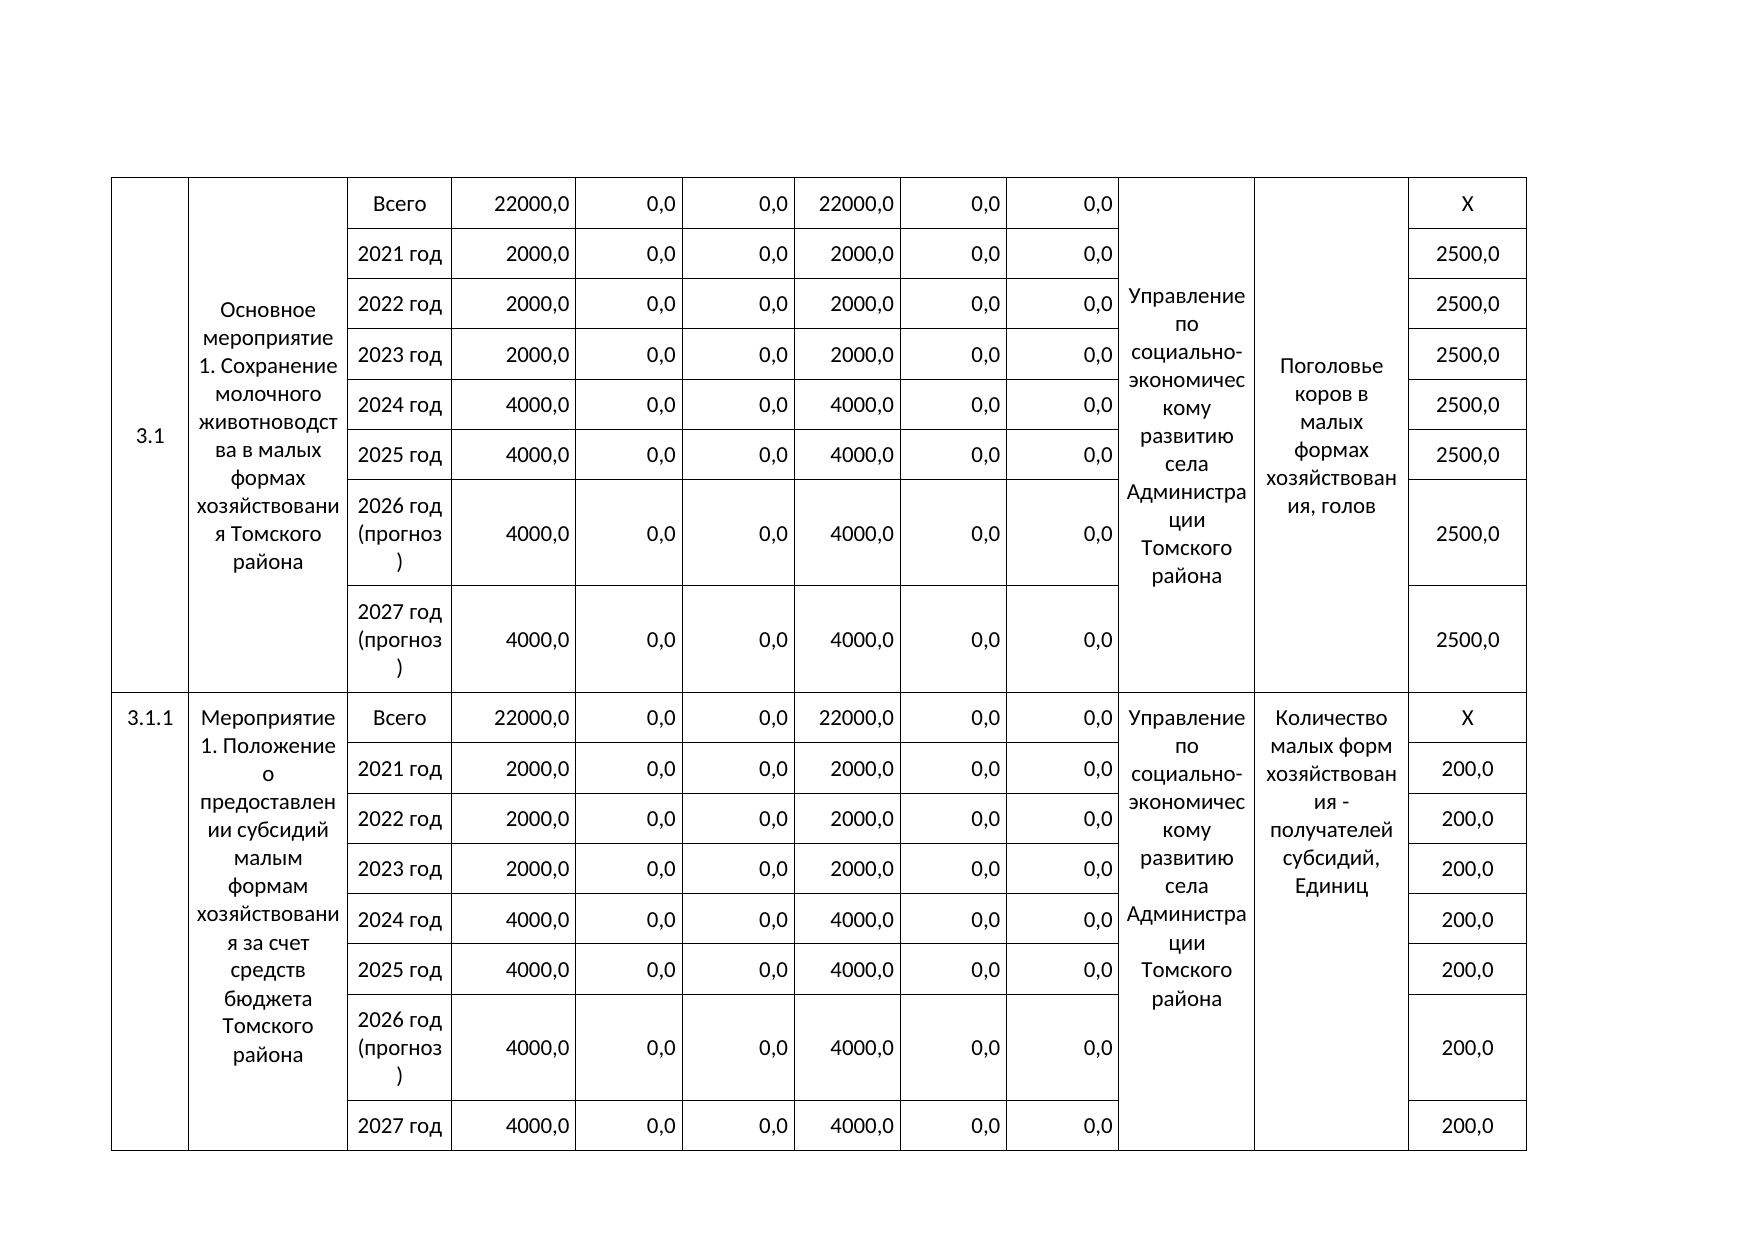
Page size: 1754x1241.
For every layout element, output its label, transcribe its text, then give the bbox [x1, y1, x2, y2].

table_cell 0,0 [1007, 743, 1118, 792]
table_cell 2022 год [348, 794, 451, 843]
table_cell 2500,0 [1409, 229, 1526, 278]
table_cell Количество малых форм хозяйствования - получателей субсидий, Единиц [1255, 693, 1408, 1150]
table_cell X [1409, 693, 1526, 742]
table_cell 0,0 [1007, 693, 1118, 742]
table_cell 4000,0 [452, 586, 575, 692]
table_cell 0,0 [901, 844, 1006, 893]
table_cell 4000,0 [795, 1101, 900, 1150]
table_cell 2000,0 [452, 794, 575, 843]
table_cell 0,0 [576, 329, 682, 378]
table_cell 0,0 [1007, 794, 1118, 843]
table_cell 4000,0 [795, 480, 900, 585]
table_cell 2024 год [348, 894, 451, 943]
table_cell 4000,0 [452, 480, 575, 585]
table_cell 0,0 [576, 430, 682, 479]
table_cell 0,0 [683, 586, 794, 692]
table_cell 0,0 [576, 995, 682, 1100]
table_cell 0,0 [1007, 586, 1118, 692]
table_cell 200,0 [1409, 844, 1526, 893]
table_cell 0,0 [576, 279, 682, 328]
table_cell 0,0 [683, 894, 794, 943]
table_cell 200,0 [1409, 743, 1526, 792]
table_cell 22000,0 [795, 178, 900, 227]
table_cell 4000,0 [795, 944, 900, 994]
table_cell 2500,0 [1409, 430, 1526, 479]
table_cell 3.1 [112, 178, 188, 692]
table_cell 2000,0 [795, 794, 900, 843]
table_cell 0,0 [1007, 944, 1118, 994]
table_cell 0,0 [901, 995, 1006, 1100]
table_cell 2000,0 [452, 329, 575, 378]
table_cell 2000,0 [452, 844, 575, 893]
table_cell 4000,0 [795, 586, 900, 692]
table_cell 0,0 [576, 844, 682, 893]
table_cell 4000,0 [452, 1101, 575, 1150]
table_cell 0,0 [1007, 894, 1118, 943]
table_cell 2026 год (прогноз) [348, 480, 451, 585]
table_cell 4000,0 [452, 894, 575, 943]
table_cell 0,0 [1007, 380, 1118, 429]
table_cell 0,0 [683, 430, 794, 479]
table_cell 0,0 [901, 380, 1006, 429]
table_cell 0,0 [683, 380, 794, 429]
table_cell 2000,0 [795, 279, 900, 328]
table_cell 0,0 [683, 178, 794, 227]
table_cell 0,0 [1007, 995, 1118, 1100]
table_cell 0,0 [683, 794, 794, 843]
table_cell 0,0 [683, 693, 794, 742]
table_cell 2500,0 [1409, 380, 1526, 429]
table_cell 0,0 [1007, 844, 1118, 893]
table_cell 0,0 [901, 894, 1006, 943]
table_cell Управление по социально-экономическому развитию села Администрации Томского района [1119, 693, 1254, 1150]
table_cell 0,0 [683, 329, 794, 378]
table_cell 0,0 [901, 944, 1006, 994]
table_cell 2000,0 [452, 743, 575, 792]
table_cell 4000,0 [452, 430, 575, 479]
table_cell 2023 год [348, 329, 451, 378]
table_cell 0,0 [576, 586, 682, 692]
table_cell 0,0 [1007, 279, 1118, 328]
table_cell 0,0 [576, 693, 682, 742]
table_cell 2000,0 [452, 279, 575, 328]
table_cell 2000,0 [795, 844, 900, 893]
table_cell 0,0 [901, 229, 1006, 278]
table_cell 0,0 [901, 586, 1006, 692]
table_cell 0,0 [683, 279, 794, 328]
table_cell 0,0 [901, 430, 1006, 479]
table_cell 22000,0 [795, 693, 900, 742]
table_cell 0,0 [576, 944, 682, 994]
table_cell 0,0 [576, 229, 682, 278]
table_cell 2021 год [348, 743, 451, 792]
table_cell 200,0 [1409, 995, 1526, 1100]
table_cell 2500,0 [1409, 480, 1526, 585]
table_cell 0,0 [683, 995, 794, 1100]
table_cell Мероприятие 1. Положение о предоставлении субсидий малым формам хозяйствования за счет средств бюджета Томского района [189, 693, 347, 1150]
table_cell 2026 год (прогноз) [348, 995, 451, 1100]
table_cell 0,0 [683, 743, 794, 792]
table_cell 0,0 [683, 1101, 794, 1150]
table_cell 0,0 [901, 279, 1006, 328]
table_cell 4000,0 [452, 944, 575, 994]
table_cell 2000,0 [452, 229, 575, 278]
table_cell 0,0 [1007, 329, 1118, 378]
table_cell 0,0 [1007, 430, 1118, 479]
table_cell 0,0 [683, 844, 794, 893]
table_cell 0,0 [901, 794, 1006, 843]
table_cell 4000,0 [795, 380, 900, 429]
table_cell 0,0 [683, 480, 794, 585]
table_cell 0,0 [901, 480, 1006, 585]
table_cell 2000,0 [795, 329, 900, 378]
table_cell 2025 год [348, 944, 451, 994]
table_cell 0,0 [901, 329, 1006, 378]
table_cell 3.1.1 [112, 693, 188, 1150]
table_cell 4000,0 [795, 430, 900, 479]
table_cell 4000,0 [795, 995, 900, 1100]
table_cell 0,0 [1007, 480, 1118, 585]
table_cell 200,0 [1409, 1101, 1526, 1150]
table_cell 0,0 [576, 480, 682, 585]
table_cell 0,0 [1007, 229, 1118, 278]
table_cell Всего [348, 178, 451, 227]
table_cell Всего [348, 693, 451, 742]
table_cell 0,0 [901, 1101, 1006, 1150]
table_cell 2024 год [348, 380, 451, 429]
table_cell Основное мероприятие 1. Сохранение молочного животноводства в малых формах хозяйствования Томского района [189, 178, 347, 692]
table_cell Поголовье коров в малых формах хозяйствования, голов [1255, 178, 1408, 692]
table_cell 0,0 [576, 743, 682, 792]
table_cell 2500,0 [1409, 586, 1526, 692]
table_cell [1119, 178, 1254, 692]
table_cell 0,0 [576, 794, 682, 843]
table_cell 2027 год (прогноз) [348, 1101, 451, 1150]
table_cell 0,0 [901, 693, 1006, 742]
table_cell 0,0 [576, 894, 682, 943]
table_cell 200,0 [1409, 944, 1526, 994]
table_cell 200,0 [1409, 894, 1526, 943]
table_cell 0,0 [901, 743, 1006, 792]
table_cell 0,0 [576, 1101, 682, 1150]
table_cell Х [1409, 178, 1526, 227]
table_cell 22000,0 [452, 693, 575, 742]
table_cell 0,0 [683, 229, 794, 278]
table_cell 0,0 [901, 178, 1006, 227]
table_cell 22000,0 [452, 178, 575, 227]
table_cell 2500,0 [1409, 329, 1526, 378]
table_cell 0,0 [683, 944, 794, 994]
table_cell 2022 год [348, 279, 451, 328]
table_cell 2000,0 [795, 229, 900, 278]
table_cell 2000,0 [795, 743, 900, 792]
table_cell 0,0 [1007, 178, 1118, 227]
table_cell 0,0 [576, 178, 682, 227]
table_cell 4000,0 [795, 894, 900, 943]
table_cell 2025 год [348, 430, 451, 479]
table_cell 0,0 [1007, 1101, 1118, 1150]
table_cell 4000,0 [452, 995, 575, 1100]
table_cell 2023 год [348, 844, 451, 893]
table_cell 0,0 [576, 380, 682, 429]
table_cell 2027 год (прогноз) [348, 586, 451, 692]
table_cell 2021 год [348, 229, 451, 278]
table_cell 2500,0 [1409, 279, 1526, 328]
table_cell 4000,0 [452, 380, 575, 429]
table_cell 200,0 [1409, 794, 1526, 843]
